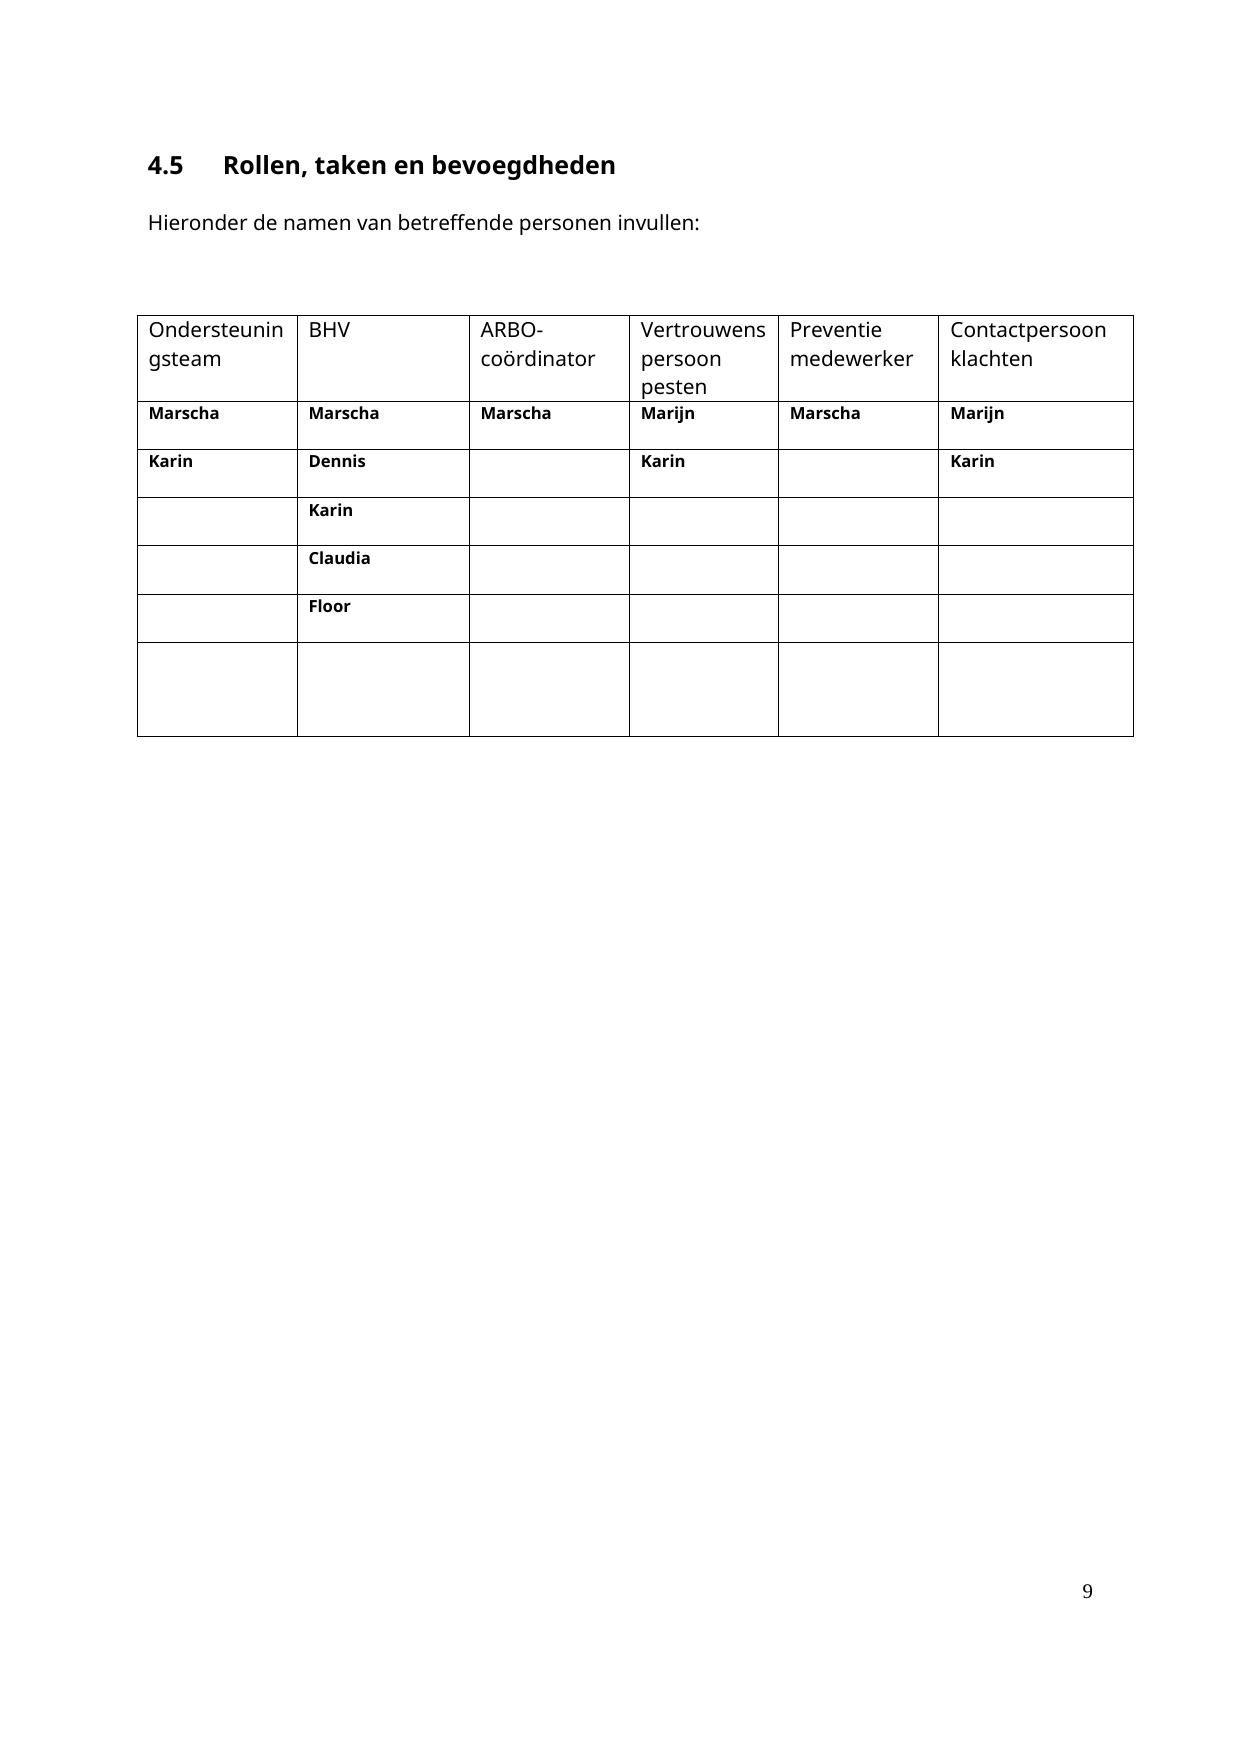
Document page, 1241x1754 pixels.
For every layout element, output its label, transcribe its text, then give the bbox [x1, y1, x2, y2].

table_header ARBO-coördinator [470, 316, 629, 401]
table_cell Marijn [630, 402, 778, 449]
table_cell Dennis [298, 450, 469, 497]
table_cell [779, 546, 938, 593]
table_cell [779, 450, 938, 497]
table_cell [138, 498, 297, 545]
table_cell [470, 498, 629, 545]
table_cell [779, 643, 938, 736]
table_cell [939, 546, 1133, 593]
table_header Ondersteuningsteam [138, 316, 297, 401]
table_cell [630, 595, 778, 642]
table_cell [779, 498, 938, 545]
table_header Vertrouwenspersoon pesten [630, 316, 778, 401]
table_header Contactpersoon klachten [939, 316, 1133, 401]
table_cell Marscha [138, 402, 297, 449]
table_cell [939, 498, 1133, 545]
table_cell Karin [138, 450, 297, 497]
table_cell [470, 643, 629, 736]
table_cell Floor [298, 595, 469, 642]
table_cell [138, 595, 297, 642]
table_cell [939, 643, 1133, 736]
table_cell Karin [298, 498, 469, 545]
table_cell [470, 546, 629, 593]
text 4.5 Rollen, taken en bevoegdheden [148, 148, 1092, 182]
table_cell Marijn [939, 402, 1133, 449]
table_cell Marscha [779, 402, 938, 449]
table_cell [939, 595, 1133, 642]
text Hieronder de namen van betreffende personen invullen: [148, 208, 1092, 236]
table_cell [298, 643, 469, 736]
table_cell Claudia [298, 546, 469, 593]
table_cell [630, 498, 778, 545]
table_cell [138, 546, 297, 593]
table_cell [470, 595, 629, 642]
table_cell [630, 643, 778, 736]
table_header Preventie medewerker [779, 316, 938, 401]
table_cell [470, 450, 629, 497]
table_header BHV [298, 316, 469, 401]
table_cell Marscha [470, 402, 629, 449]
table_cell Karin [939, 450, 1133, 497]
table_cell [630, 546, 778, 593]
table_cell Karin [630, 450, 778, 497]
table_cell [779, 595, 938, 642]
table_cell Marscha [298, 402, 469, 449]
table_cell [138, 643, 297, 736]
